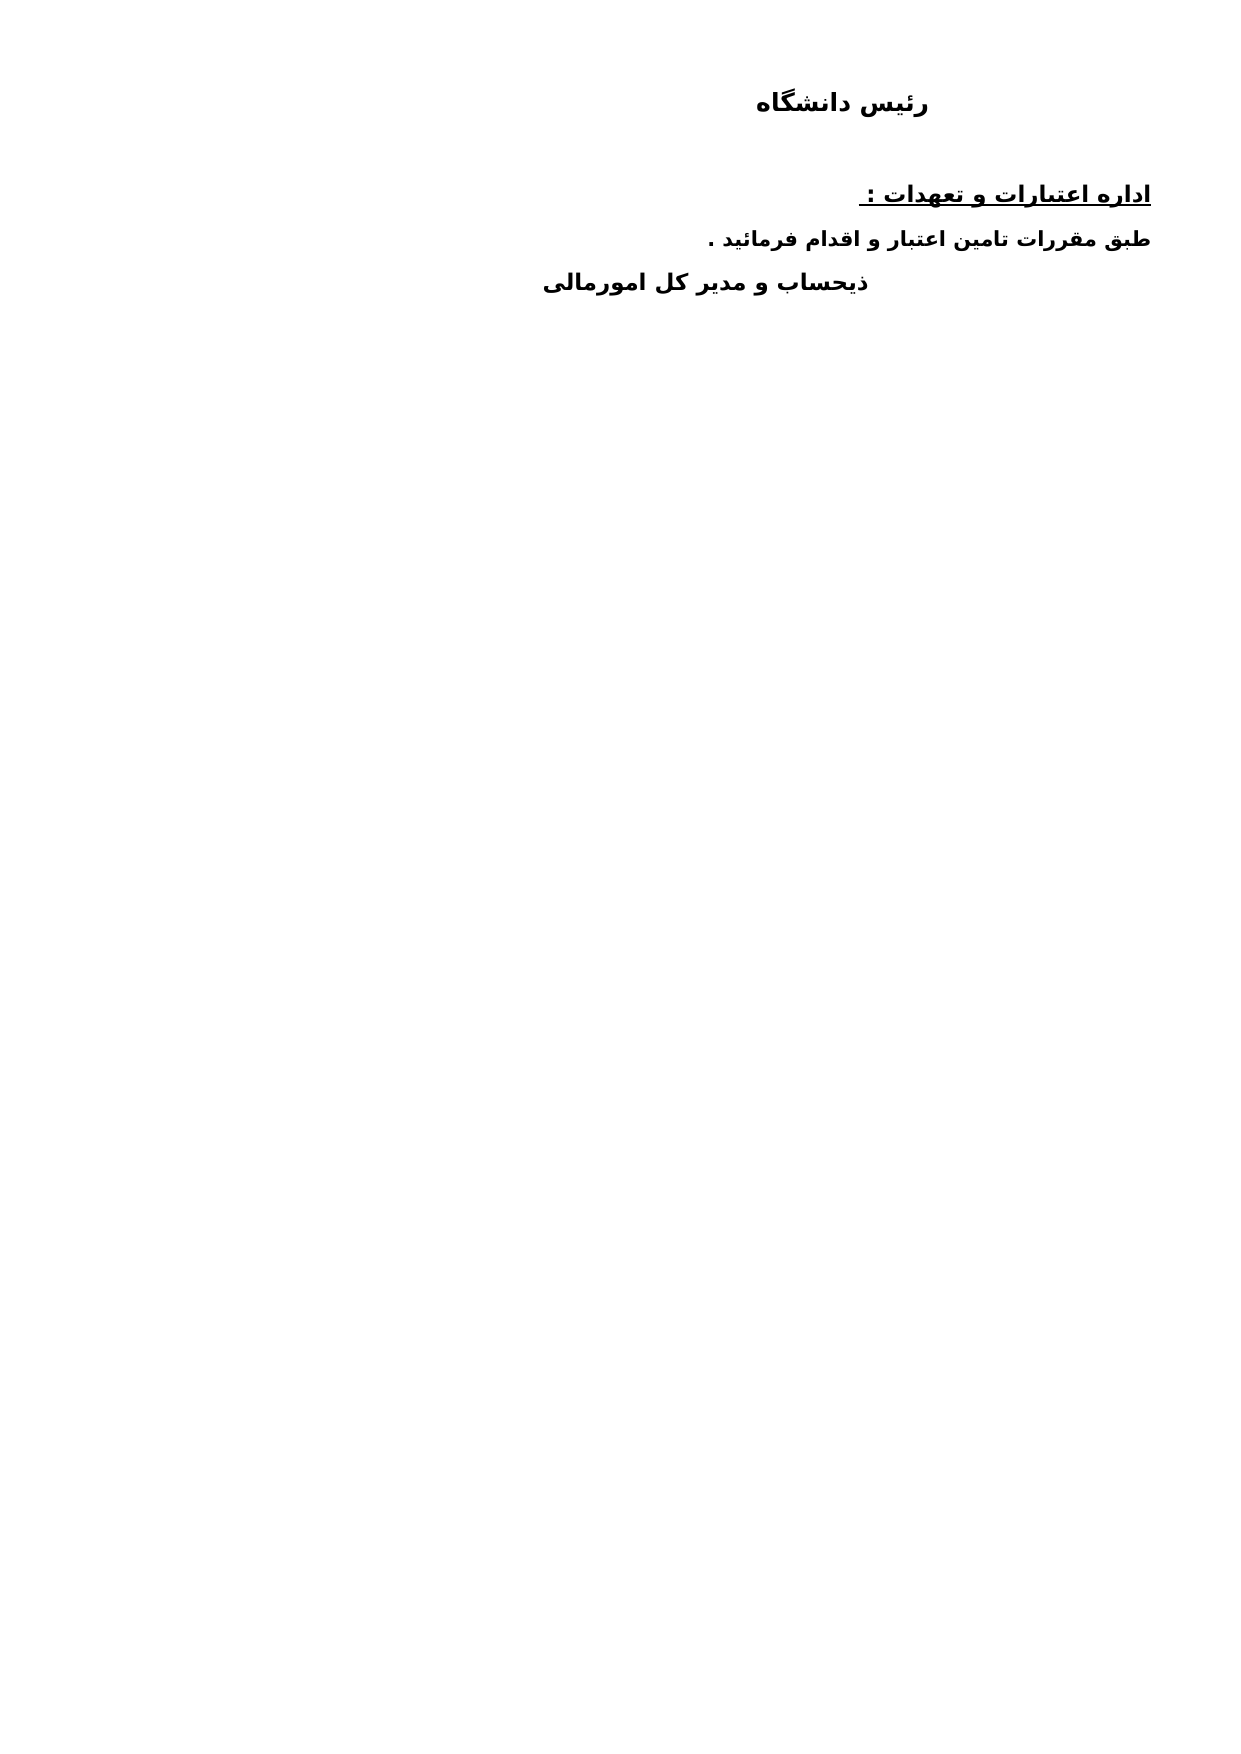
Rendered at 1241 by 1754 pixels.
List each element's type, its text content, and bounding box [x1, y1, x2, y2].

text رئیس دانشگاه [59, 89, 1152, 118]
text طبق مقررات تامین اعتبار و اقدام فرمائید . [59, 227, 1152, 251]
text اداره اعتبارات و تعهدات : [59, 181, 1152, 208]
text ذیحساب و مدیر کل امورمالی [59, 269, 1152, 296]
